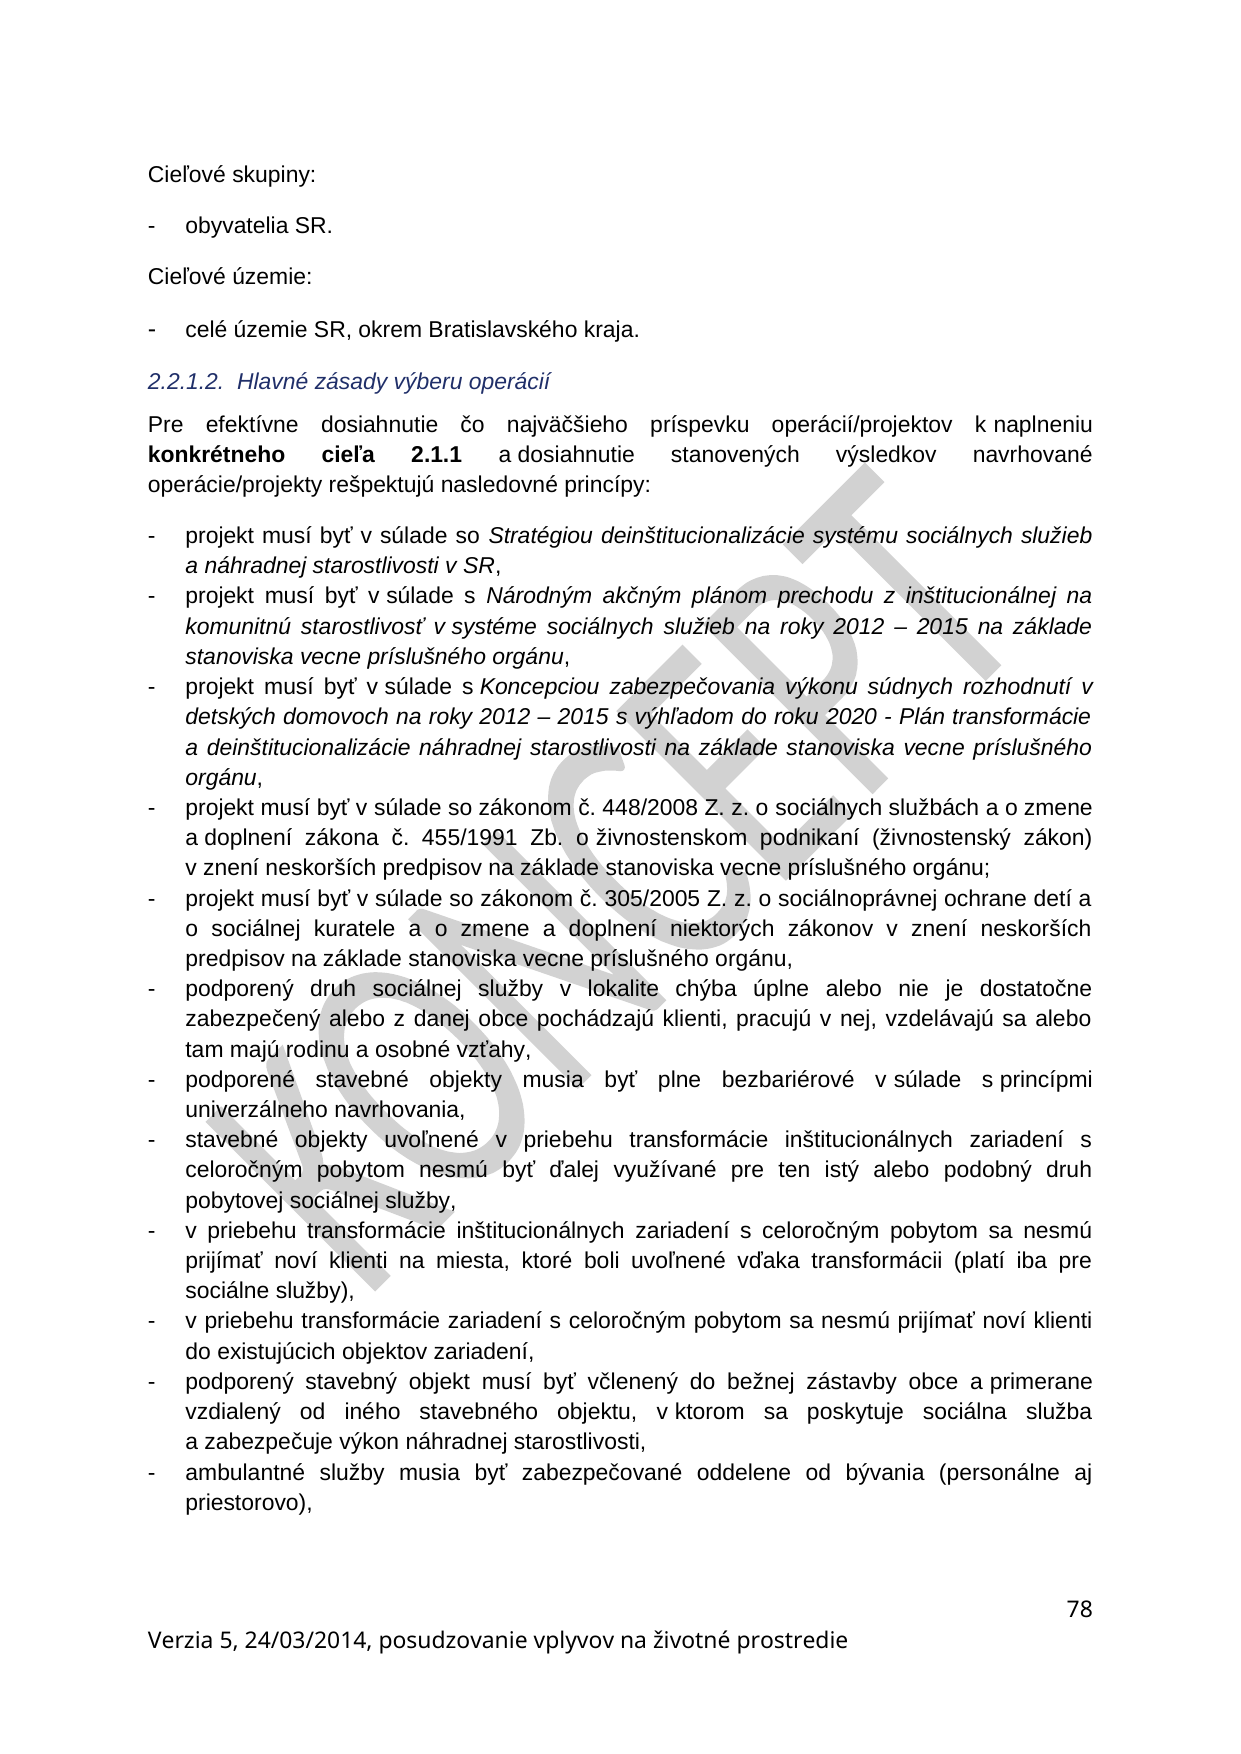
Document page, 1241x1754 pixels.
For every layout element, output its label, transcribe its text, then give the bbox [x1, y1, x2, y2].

list projekt musí byť v súlade s Koncepciou zabezpečovania výkonu súdnych rozhodnutí v detských domovoch na roky 2012 – 2015 s výhľadom do roku 2020 - Plán transformácie a deinštitucionalizácie náhradnej starostlivosti na základe stanoviska vecne príslušného orgánu, [148, 673, 1093, 790]
list podporené stavebné objekty musia byť plne bezbariérové v súlade s princípmi univerzálneho navrhovania, [148, 1066, 1093, 1122]
list ambulantné služby musia byť zabezpečované oddelene od bývania (personálne aj priestorovo), [148, 1458, 1093, 1515]
list celé územie SR, okrem Bratislavského kraja. [148, 314, 1093, 343]
list podporený stavebný objekt musí byť včlenený do bežnej zástavby obce a primerane vzdialený od iného stavebného objektu, v ktorom sa poskytuje sociálna služba a zabezpečuje výkon náhradnej starostlivosti, [148, 1368, 1093, 1455]
subtitle 2.2.1.2. Hlavné zásady výberu operácií [148, 368, 1093, 394]
text Pre efektívne dosiahnutie čo najväčšieho príspevku operácií/projektov k naplneniu konkrétneho cieľa 2.1.1 a dosiahnutie stanovených výsledkov navrhované operácie/projekty rešpektujú nasledovné princípy: [148, 411, 1093, 497]
list projekt musí byť v súlade so zákonom č. 305/2005 Z. z. o sociálnoprávnej ochrane detí a o sociálnej kuratele a o zmene a doplnení niektorých zákonov v znení neskorších predpisov na základe stanoviska vecne príslušného orgánu, [148, 884, 1093, 971]
list podporený druh sociálnej služby v lokalite chýba úplne alebo nie je dostatočne zabezpečený alebo z danej obce pochádzajú klienti, pracujú v nej, vzdelávajú sa alebo tam majú rodinu a osobné vzťahy, [148, 975, 1093, 1062]
list v priebehu transformácie zariadení s celoročným pobytom sa nesmú prijímať noví klienti do existujúcich objektov zariadení, [148, 1307, 1093, 1364]
text Cieľové skupiny: [148, 161, 1093, 187]
list projekt musí byť v súlade s Národným akčným plánom prechodu z inštitucionálnej na komunitnú starostlivosť v systéme sociálnych služieb na roky 2012 – 2015 na základe stanoviska vecne príslušného orgánu, [148, 582, 1093, 669]
list stavebné objekty uvoľnené v priebehu transformácie inštitucionálnych zariadení s celoročným pobytom nesmú byť ďalej využívané pre ten istý alebo podobný druh pobytovej sociálnej služby, [148, 1126, 1093, 1213]
list projekt musí byť v súlade so Stratégiou deinštitucionalizácie systému sociálnych služieb a náhradnej starostlivosti v SR, [148, 522, 1093, 579]
list projekt musí byť v súlade so zákonom č. 448/2008 Z. z. o sociálnych službách a o zmene a doplnení zákona č. 455/1991 Zb. o živnostenskom podnikaní (živnostenský zákon) v znení neskorších predpisov na základe stanoviska vecne príslušného orgánu; [148, 794, 1093, 881]
text Cieľové územie: [148, 263, 1093, 289]
list v priebehu transformácie inštitucionálnych zariadení s celoročným pobytom sa nesmú prijímať noví klienti na miesta, ktoré boli uvoľnené vďaka transformácii (platí iba pre sociálne služby), [148, 1217, 1093, 1304]
list obyvatelia SR. [148, 212, 1093, 238]
